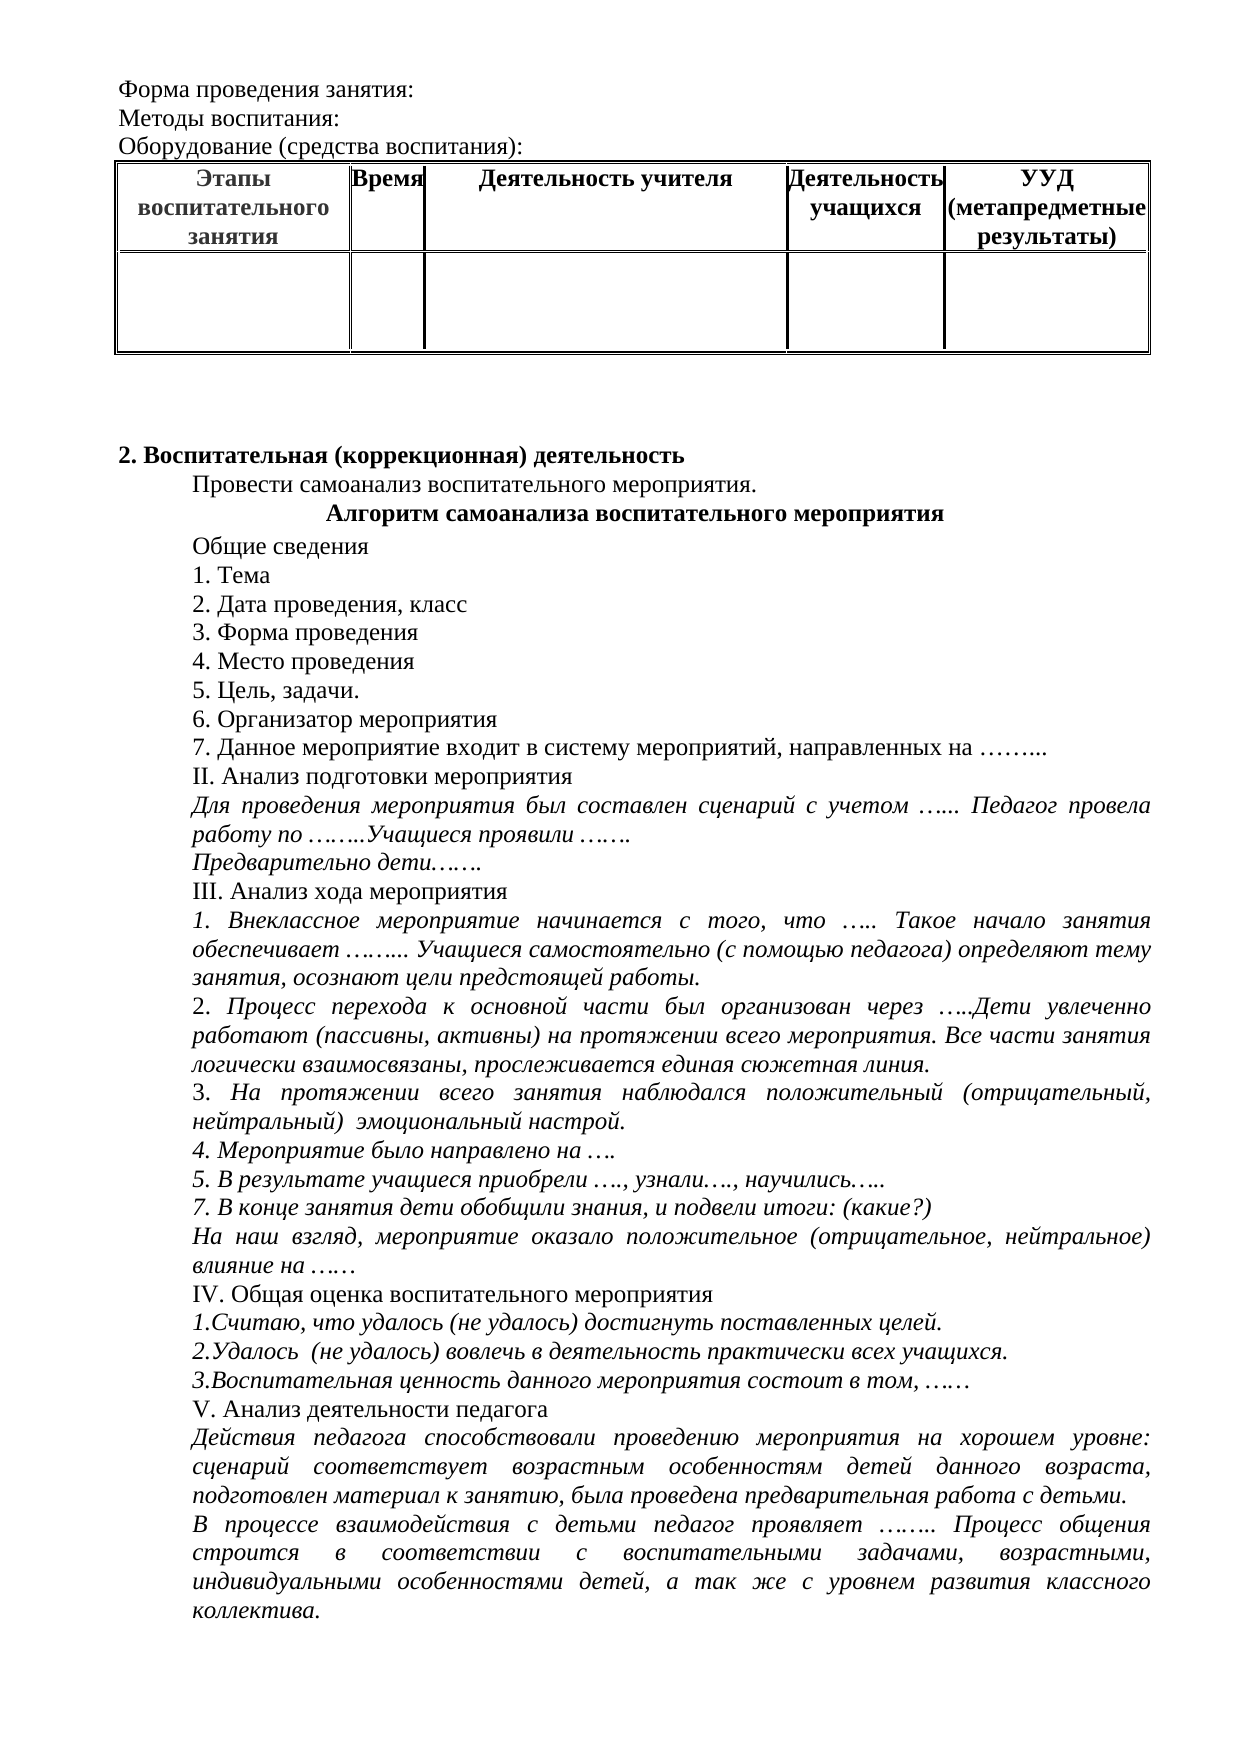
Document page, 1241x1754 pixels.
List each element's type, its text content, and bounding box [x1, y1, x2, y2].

text 6. Организатор мероприятия [192, 704, 1152, 732]
text 3. Форма проведения [192, 617, 1152, 646]
table_cell [424, 253, 787, 351]
table_header Деятельность учащихся [787, 164, 944, 249]
text 2. Дата проведения, класс [192, 589, 1152, 617]
text В процессе взаимодействия с детьми педагог проявляет …….. Процесс общения строится в соответствии с воспитательными задачами, возрастными, индивидуальными особенностями детей, а так же с уровнем развития классного коллектива. [192, 1509, 1152, 1624]
text Предварительно дети……. [192, 847, 1152, 876]
text Оборудование (средства воспитания): [118, 131, 1152, 160]
text III. Анализ хода мероприятия [192, 876, 1152, 905]
text 7. Данное мероприятие входит в систему мероприятий, направленных на ……... [192, 732, 1152, 761]
text 3. На протяжении всего занятия наблюдался положительный (отрицательный, нейтральный) эмоциональный настрой. [192, 1077, 1152, 1135]
text Провести самоанализ воспитательного мероприятия. [118, 469, 1152, 498]
text 7. В конце занятия дети обобщили знания, и подвели итоги: (какие?) [192, 1192, 1152, 1221]
text Методы воспитания: [118, 103, 1152, 131]
table_cell [944, 250, 1148, 351]
subtitle Алгоритм самоанализа воспитательного мероприятия [118, 498, 1152, 527]
text 5. Цель, задачи. [192, 675, 1152, 704]
table_header Этапы воспитательного занятия [118, 164, 351, 249]
text На наш взгляд, мероприятие оказало положительное (отрицательное, нейтральное) влияние на …… [192, 1221, 1152, 1279]
text Форма проведения занятия: [118, 74, 1152, 103]
text 2.Удалось (не удалось) вовлечь в деятельность практически всех учащихся. [192, 1336, 1152, 1365]
text V. Анализ деятельности педагога [192, 1394, 1152, 1422]
text 3.Воспитательная ценность данного мероприятия состоит в том, …… [192, 1365, 1152, 1394]
text II. Анализ подготовки мероприятия [192, 761, 1152, 790]
text 4. Мероприятие было направлено на …. [192, 1135, 1152, 1164]
text 2. Процесс перехода к основной части был организован через …..Дети увлеченно работают (пассивны, активны) на протяжении всего мероприятия. Все части занятия логически взаимосвязаны, прослеживается единая сюжетная линия. [192, 991, 1152, 1077]
table_cell [351, 253, 424, 351]
text 2. Воспитательная (коррекционная) деятельность [118, 441, 1152, 469]
text 1. Тема [192, 560, 1152, 589]
text 5. В результате учащиеся приобрели …., узнали…., научились….. [192, 1164, 1152, 1192]
text IV. Общая оценка воспитательного мероприятия [192, 1279, 1152, 1307]
table_header Время [351, 164, 424, 249]
text 1.Считаю, что удалось (не удалось) достигнуть поставленных целей. [192, 1307, 1152, 1336]
text 1. Внеклассное мероприятие начинается с того, что ….. Такое начало занятия обеспечивает ……... Учащиеся самостоятельно (с помощью педагога) определяют тему занятия, осознают цели предстоящей работы. [192, 905, 1152, 991]
text Общие сведения [192, 531, 1152, 560]
text 4. Место проведения [192, 646, 1152, 675]
table_header Деятельность учителя [424, 162, 787, 249]
table_cell [118, 250, 351, 351]
table_cell [787, 253, 944, 351]
text Действия педагога способствовали проведению мероприятия на хорошем уровне: сценарий соответствует возрастным особенностям детей данного возраста, подготовлен материал к занятию, была проведена предварительная работа с детьми. [192, 1422, 1152, 1509]
text Для проведения мероприятия был составлен сценарий с учетом …... Педагог провела работу по ……..Учащиеся проявили ……. [192, 790, 1152, 847]
table_header УУД (метапредметные результаты) [944, 164, 1148, 249]
